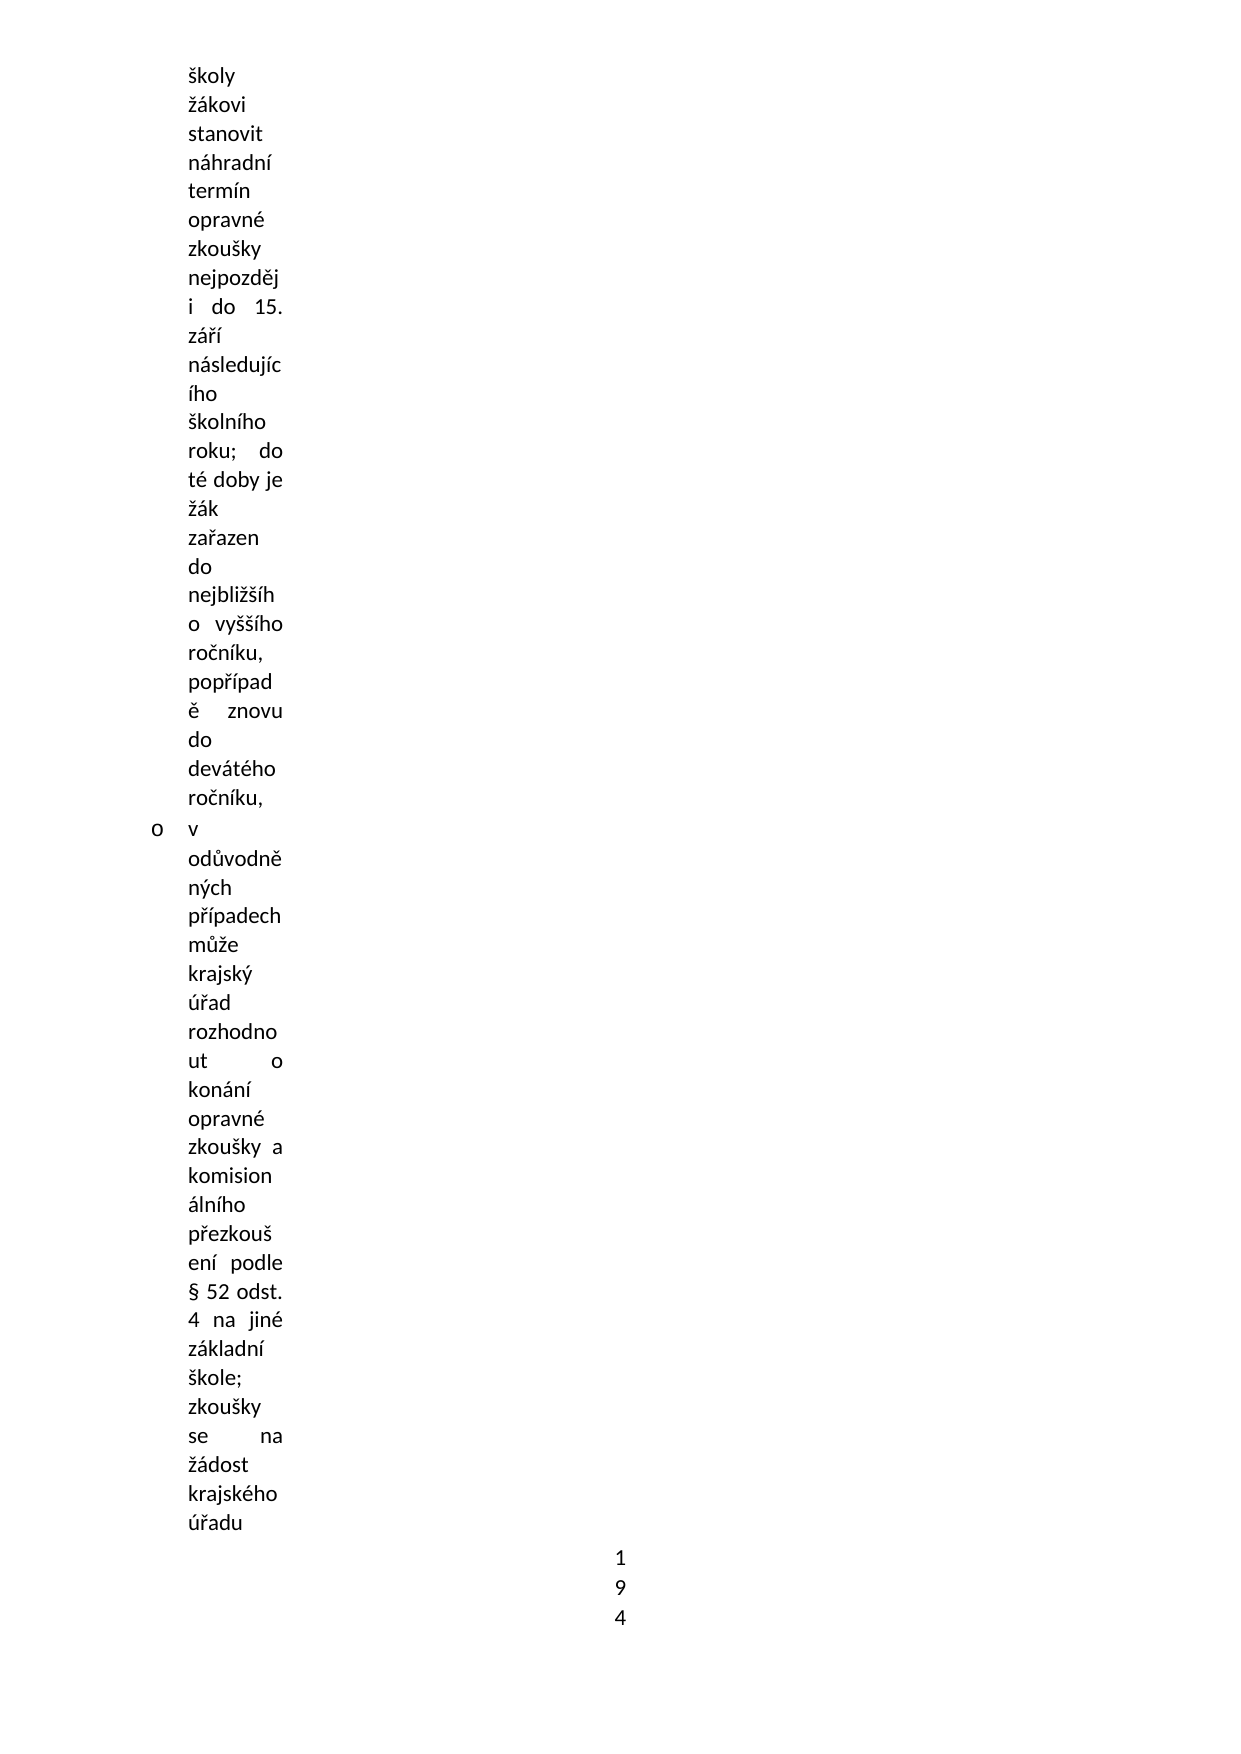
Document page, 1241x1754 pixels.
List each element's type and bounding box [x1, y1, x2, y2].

list [150, 61, 283, 811]
list [150, 814, 283, 1536]
